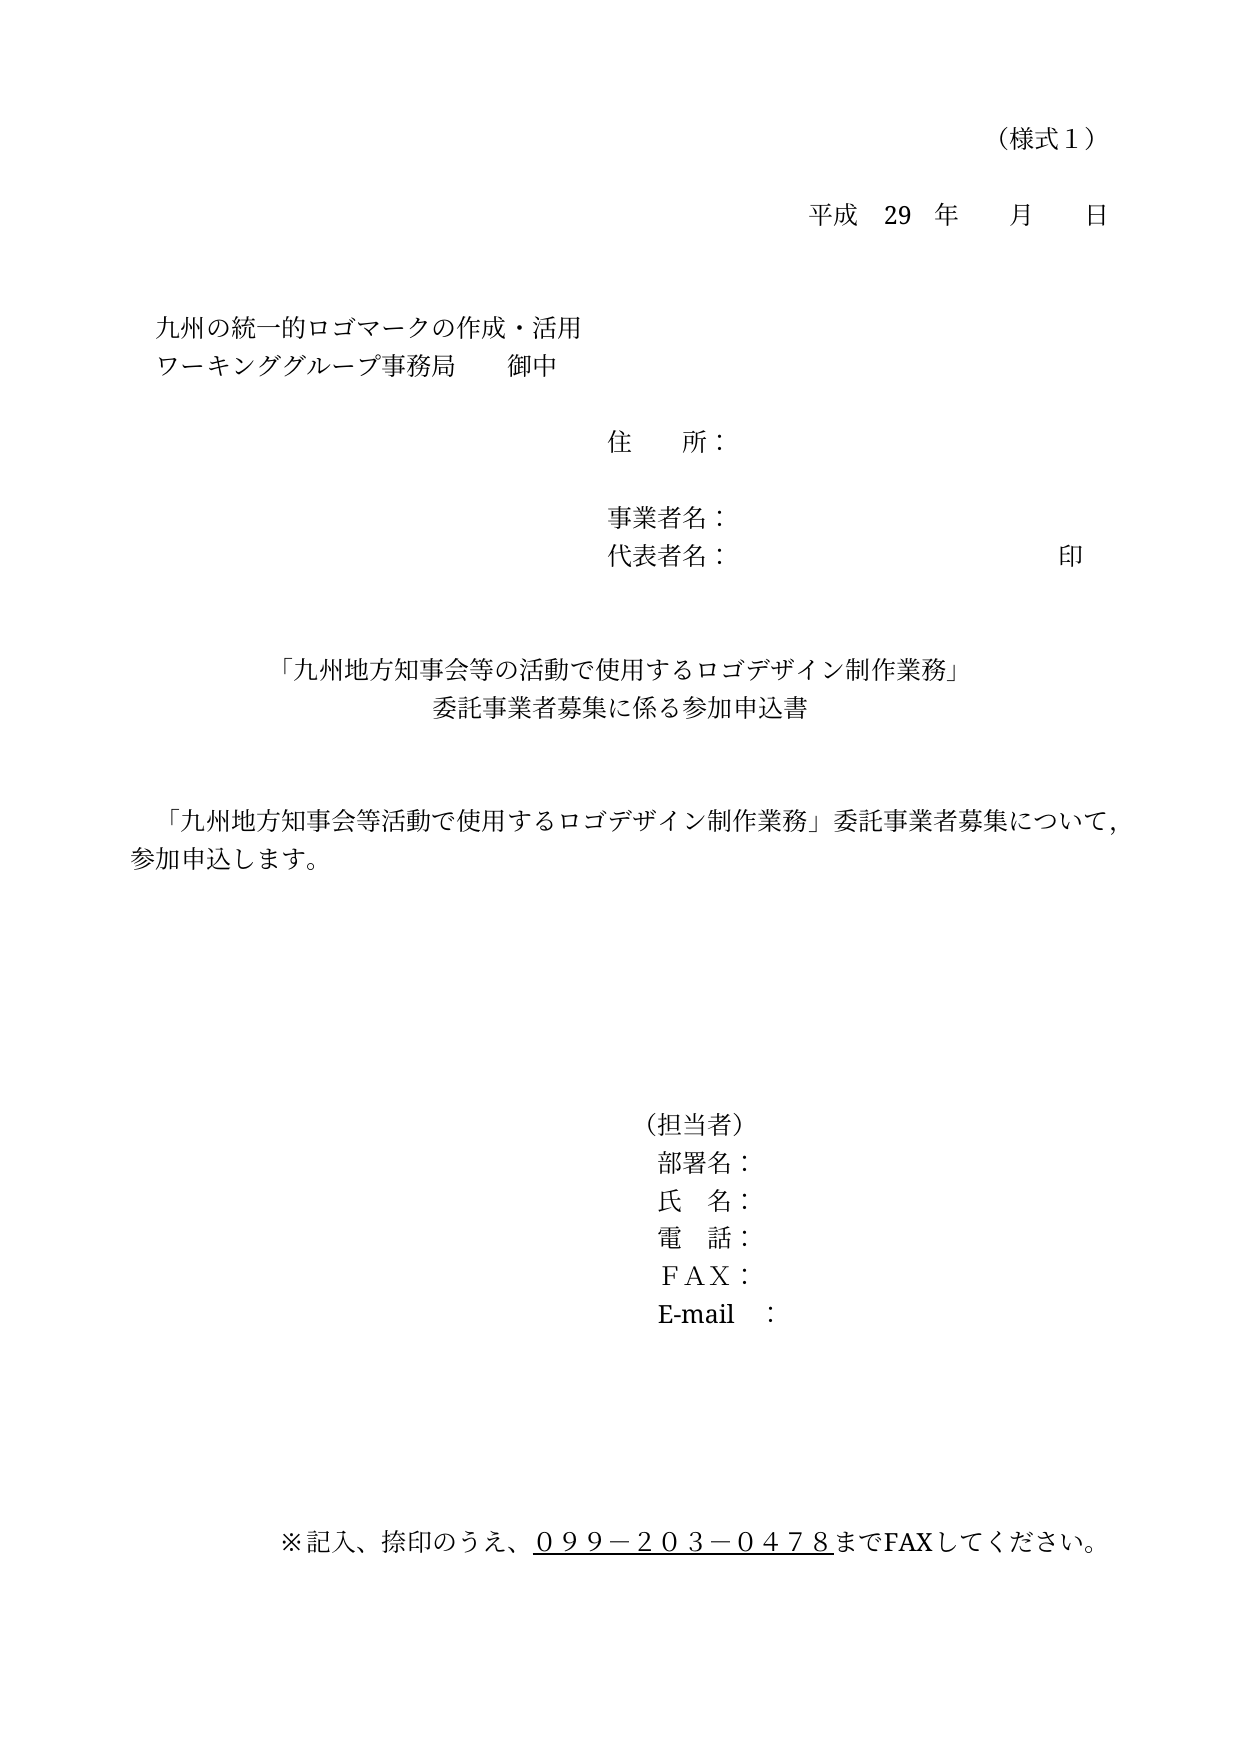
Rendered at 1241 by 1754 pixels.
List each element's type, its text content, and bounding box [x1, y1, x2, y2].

text 電 話： [131, 1218, 1109, 1256]
text ＦＡＸ： [131, 1256, 1109, 1294]
text 「九州地方知事会等の活動で使用するロゴデザイン制作業務」 [131, 649, 1109, 687]
text （担当者） [131, 1104, 1109, 1142]
text E-mail： [131, 1294, 1109, 1332]
text 委託事業者募集に係る参加申込書 [131, 687, 1109, 725]
text 九州の統一的ロゴマークの作成・活用 [131, 308, 1109, 346]
text 「九州地方知事会等活動で使用するロゴデザイン制作業務」委託事業者募集について，参加申込します。 [131, 801, 1109, 877]
text （様式１） [131, 119, 1109, 157]
text 事業者名： [131, 498, 1109, 536]
text 部署名： [131, 1142, 1109, 1180]
text ワーキンググループ事務局 御中 [131, 346, 1109, 384]
text 代表者名： 印 [131, 536, 1109, 574]
text ※記入、捺印のうえ、０９９－２０３－０４７８までFAXしてください。 [131, 1522, 1109, 1559]
text 氏 名： [131, 1180, 1109, 1218]
text 住 所： [131, 422, 1109, 460]
text 平成 29年 月 日 [131, 194, 1109, 232]
